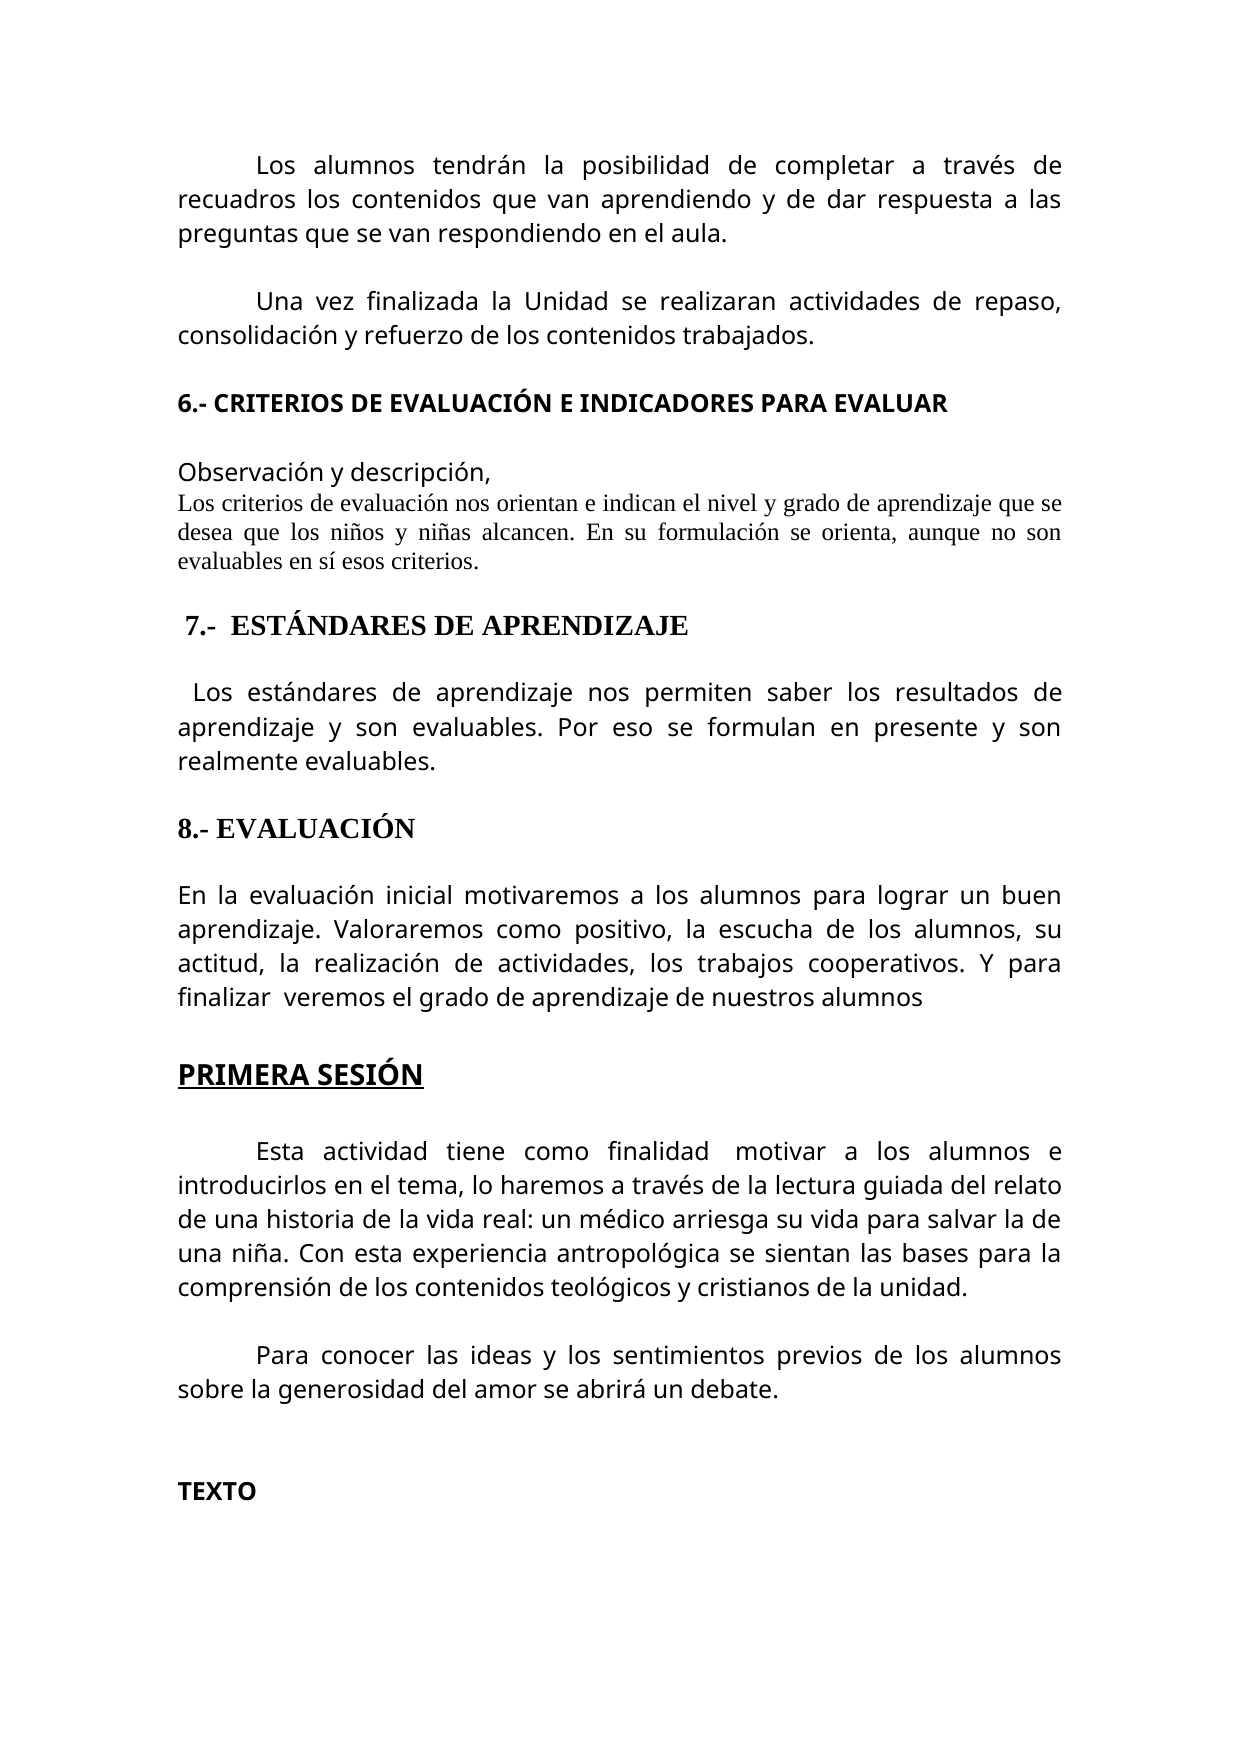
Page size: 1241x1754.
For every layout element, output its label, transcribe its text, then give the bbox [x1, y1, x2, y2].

text Observación y descripción, [177, 454, 1063, 488]
text Los alumnos tendrán la posibilidad de completar a través de recuadros los contenidos que van aprendiendo y de dar respuesta a las preguntas que se van respondiendo en el aula. [177, 148, 1063, 250]
text 8.- EVALUACIÓN [177, 811, 1063, 844]
text TEXTO [177, 1474, 1063, 1508]
text Para conocer las ideas y los sentimientos previos de los alumnos sobre la generosidad del amor se abrirá un debate. [177, 1338, 1063, 1406]
text Los criterios de evaluación nos orientan e indican el nivel y grado de aprendizaje que se desea que los niños y niñas alcancen. En su formulación se orienta, aunque no son evaluables en sí esos criterios. [177, 488, 1063, 574]
text En la evaluación inicial motivaremos a los alumnos para lograr un buen aprendizaje. Valoraremos como positivo, la escucha de los alumnos, su actitud, la realización de actividades, los trabajos cooperativos. Y para finalizar veremos el grado de aprendizaje de nuestros alumnos [177, 878, 1063, 1014]
text Una vez finalizada la Unidad se realizaran actividades de repaso, consolidación y refuerzo de los contenidos trabajados. [177, 284, 1063, 352]
text 7.- ESTÁNDARES DE APRENDIZAJE [177, 608, 1063, 642]
text 6.- CRITERIOS DE EVALUACIÓN E INDICADORES PARA EVALUAR [177, 386, 1063, 420]
text Los estándares de aprendizaje nos permiten saber los resultados de aprendizaje y son evaluables. Por eso se formulan en presente y son realmente evaluables. [177, 675, 1063, 777]
text PRIMERA SESIÓN [177, 1054, 1063, 1093]
text Esta actividad tiene como finalidad motivar a los alumnos e introducirlos en el tema, lo haremos a través de la lectura guiada del relato de una historia de la vida real: un médico arriesga su vida para salvar la de una niña. Con esta experiencia antropológica se sientan las bases para la comprensión de los contenidos teológicos y cristianos de la unidad. [177, 1133, 1063, 1303]
